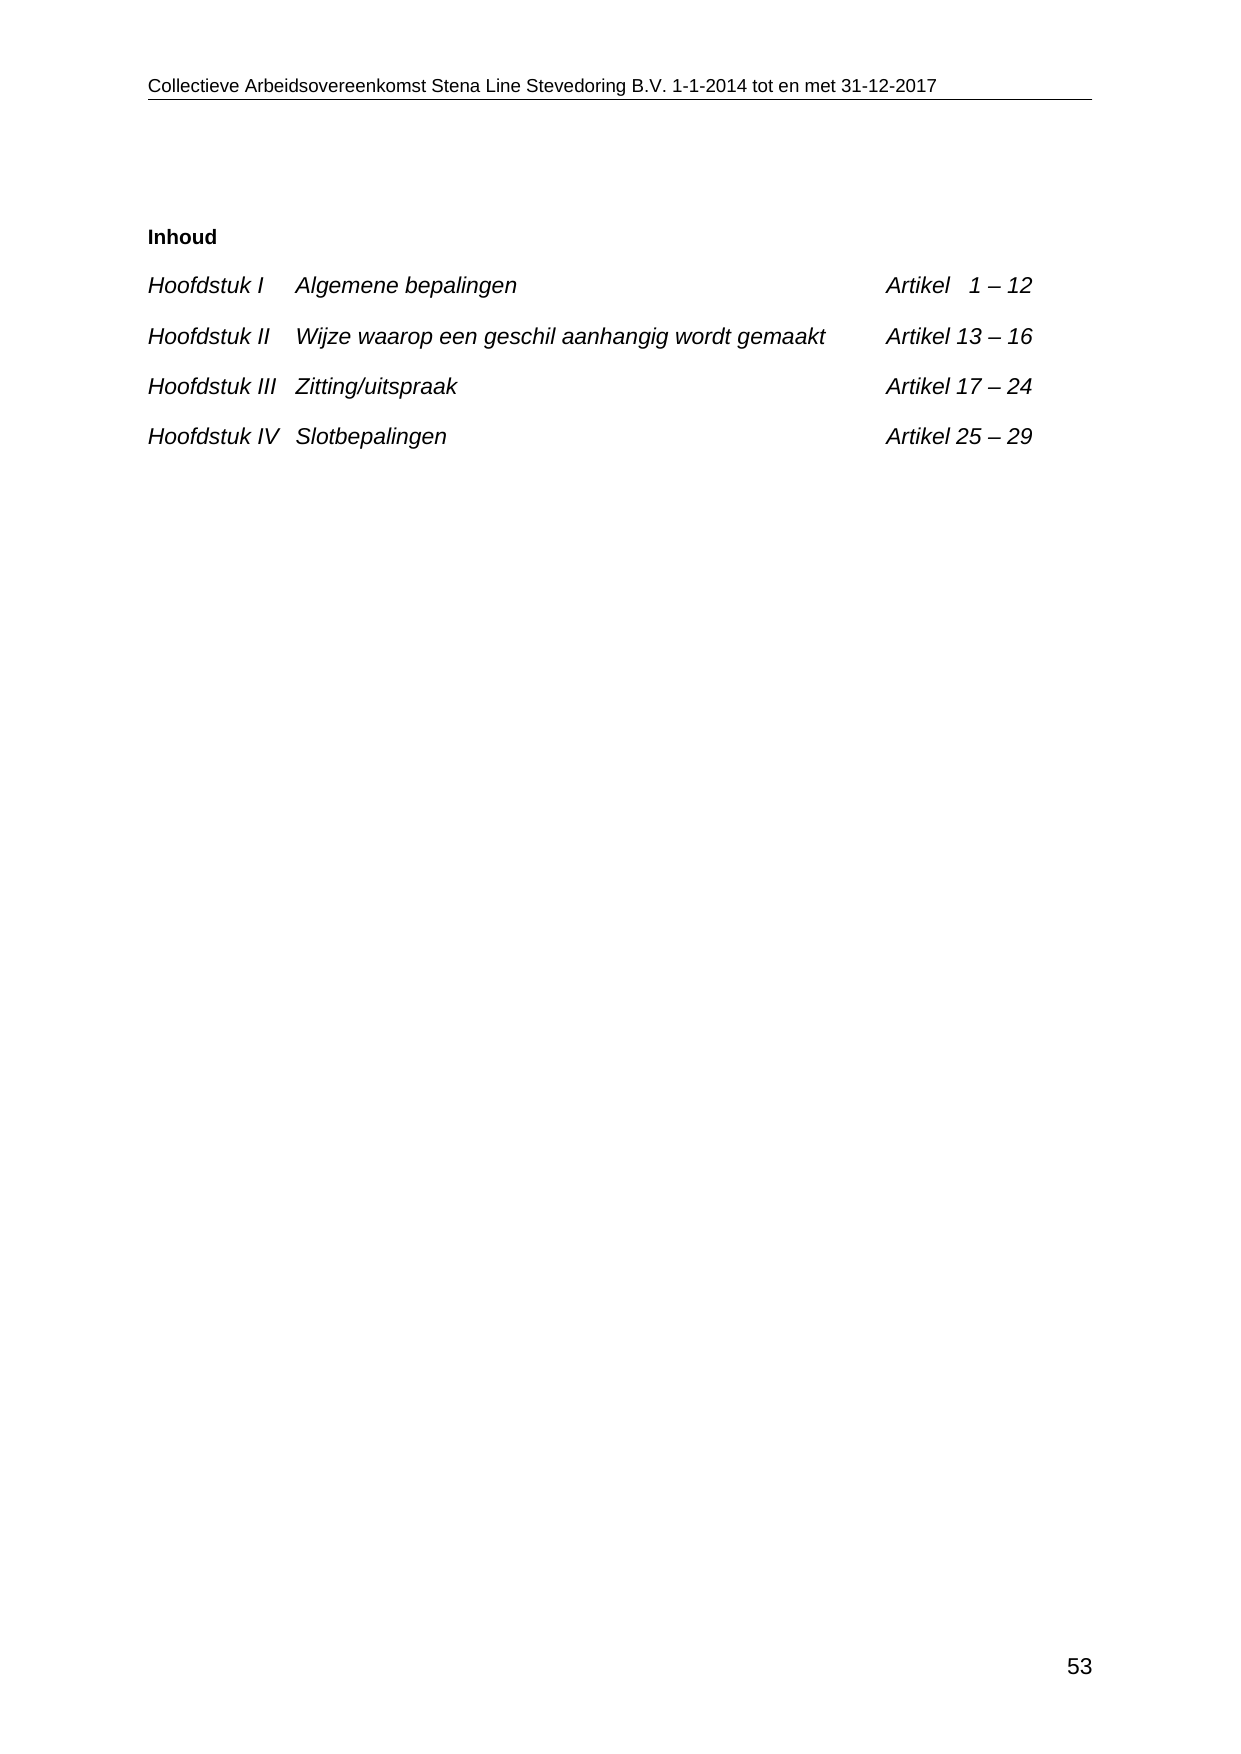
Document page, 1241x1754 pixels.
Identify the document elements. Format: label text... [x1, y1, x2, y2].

subtitle Hoofdstuk II Wijze waarop een geschil aanhangig wordt gemaakt Artikel 13 – 16 [148, 323, 1092, 349]
subtitle Hoofdstuk IV Slotbepalingen Artikel 25 – 29 [148, 423, 1092, 450]
subtitle Hoofdstuk I Algemene bepalingen Artikel 1 – 12 [148, 272, 1092, 299]
subtitle Hoofdstuk III Zitting/uitspraak Artikel 17 – 24 [148, 373, 1092, 399]
text Inhoud [148, 224, 1092, 248]
